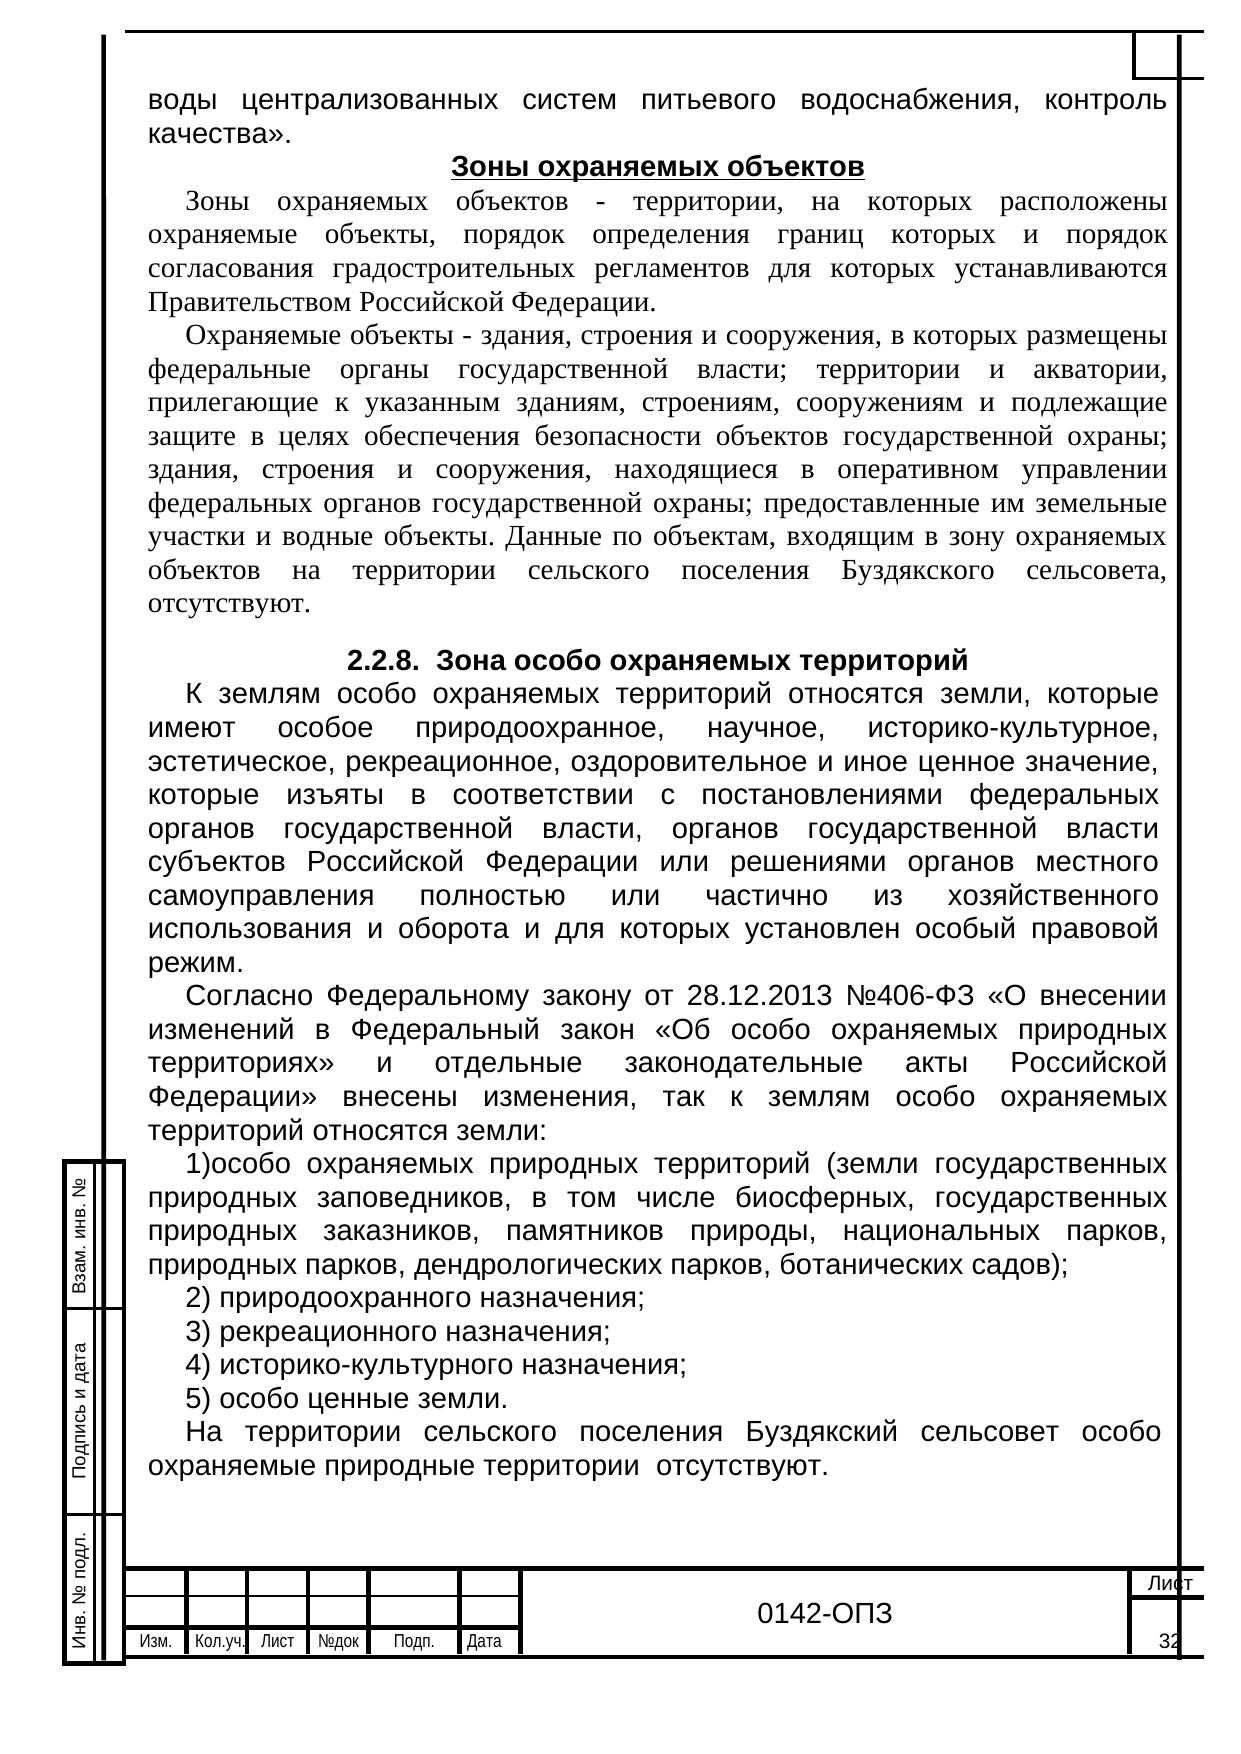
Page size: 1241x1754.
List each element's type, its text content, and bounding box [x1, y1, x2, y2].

text Охраняемые объекты - здания, строения и сооружения, в которых размещены федеральные органы государственной власти; территории и акватории, прилегающие к указанным зданиям, строениям, сооружениям и подлежащие защите в целях обеспечения безопасности объектов государственной охраны; здания, строения и сооружения, находящиеся в оперативном управлении федеральных органов государственной охраны; предоставленные им земельные участки и водные объекты. Данные по объектам, входящим в зону охраняемых объектов на территории сельского поселения Буздякского сельсовета, отсутствуют. [148, 317, 1168, 619]
text К землям особо охраняемых территорий относятся земли, которые имеют особое природоохранное, научное, историко-культурное, эстетическое, рекреационное, оздоровительное и иное ценное значение, которые изъяты в соответствии с постановлениями федеральных органов государственной власти, органов государственной власти субъектов Российской Федерации или решениями органов местного самоуправления полностью или частично из хозяйственного использования и оборота и для которых установлен особый правовой режим. [148, 677, 1160, 978]
text 1)особо охраняемых природных территорий (земли государственных природных заповедников, в том числе биосферных, государственных природных заказников, памятников природы, национальных парков, природных парков, дендрологических парков, ботанических садов); [148, 1146, 1168, 1280]
text 2.2.8. Зона особо охраняемых территорий [148, 643, 1168, 677]
text На территории сельского поселения Буздякский сельсовет особо охраняемые природные территории отсутствуют. [148, 1414, 1162, 1482]
text 3) рекреационного назначения; [148, 1314, 1168, 1347]
text Зоны охраняемых объектов [148, 149, 1168, 183]
text Зоны охраняемых объектов - территории, на которых расположены охраняемые объекты, порядок определения границ которых и порядок согласования градостроительных регламентов для которых устанавливаются Правительством Российской Федерации. [148, 183, 1168, 317]
text Согласно Федеральному закону от 28.12.2013 №406-ФЗ «О внесении изменений в Федеральный закон «Об особо охраняемых природных территориях» и отдельные законодательные акты Российской Федерации» внесены изменения, так к землям особо охраняемых территорий относятся земли: [148, 978, 1168, 1146]
text 4) историко-культурного назначения; [148, 1347, 1168, 1381]
text 2) природоохранного назначения; [148, 1280, 1168, 1314]
text 5) особо ценные земли. [148, 1381, 1168, 1414]
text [148, 82, 1168, 149]
